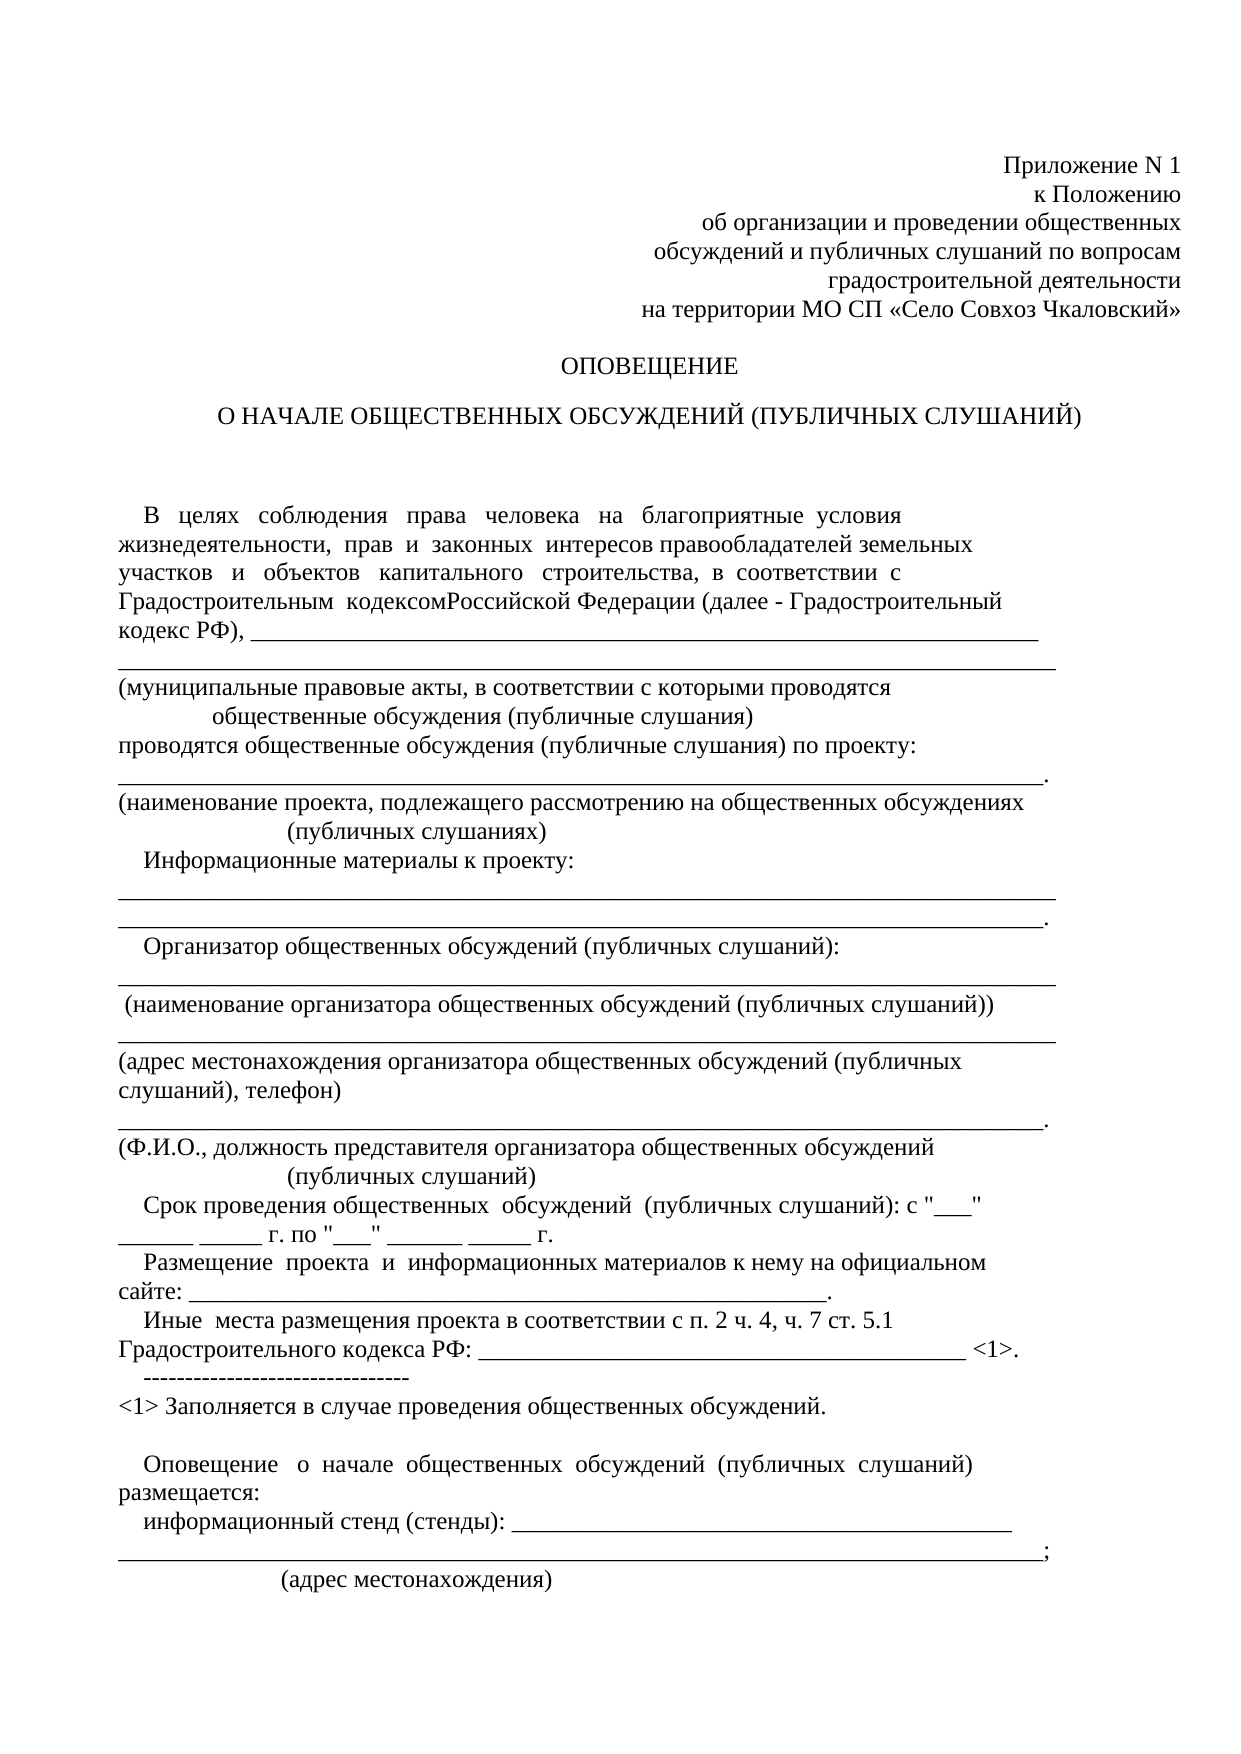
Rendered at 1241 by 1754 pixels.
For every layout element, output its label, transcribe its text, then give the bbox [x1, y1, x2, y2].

text (Ф.И.О., должность представителя организатора общественных обсуждений [118, 1132, 1181, 1161]
text ___________________________________________________________________________ [118, 874, 1181, 902]
text Срок проведения общественных обсуждений (публичных слушаний): с "___" [118, 1190, 1181, 1219]
text (публичных слушаний) [118, 1161, 1181, 1190]
text кодекс РФ), _______________________________________________________________ [118, 615, 1181, 644]
text -------------------------------- [118, 1362, 1181, 1391]
text О НАЧАЛЕ ОБЩЕСТВЕННЫХ ОБСУЖДЕНИЙ (ПУБЛИЧНЫХ СЛУШАНИЙ) [118, 401, 1181, 429]
text ___________________________________________________________________________ [118, 960, 1181, 989]
text Градостроительным кодексомРоссийской Федерации (далее - Градостроительный [118, 586, 1181, 615]
text __________________________________________________________________________; [118, 1535, 1181, 1564]
text общественные обсуждения (публичные слушания) [118, 701, 1181, 730]
text В целях соблюдения права человека на благоприятные условия [118, 500, 1181, 529]
text обсуждений и публичных слушаний по вопросам [118, 236, 1181, 265]
text Размещение проекта и информационных материалов к нему на официальном [118, 1247, 1181, 1276]
text Оповещение о начале общественных обсуждений (публичных слушаний) [118, 1449, 1181, 1477]
text (муниципальные правовые акты, в соответствии с которыми проводятся [118, 672, 1181, 701]
text (адрес местонахождения) [118, 1564, 1181, 1592]
text ______ _____ г. по "___" ______ _____ г. [118, 1219, 1181, 1247]
text об организации и проведении общественных [118, 207, 1181, 236]
text ___________________________________________________________________________ [118, 1017, 1181, 1046]
text ___________________________________________________________________________ [118, 644, 1181, 672]
text <1> Заполняется в случае проведения общественных обсуждений. [118, 1391, 1181, 1420]
text Информационные материалы к проекту: [118, 845, 1181, 874]
text (наименование организатора общественных обсуждений (публичных слушаний)) [118, 989, 1181, 1017]
text проводятся общественные обсуждения (публичные слушания) по проекту: [118, 730, 1181, 759]
text Иные места размещения проекта в соответствии с п. 2 ч. 4, ч. 7 ст. 5.1 [118, 1305, 1181, 1334]
text слушаний), телефон) [118, 1075, 1181, 1104]
text жизнедеятельности, прав и законных интересов правообладателей земельных [118, 529, 1181, 557]
text информационный стенд (стенды): ________________________________________ [118, 1506, 1181, 1535]
text градостроительной деятельности [118, 265, 1181, 294]
text размещается: [118, 1477, 1181, 1506]
text __________________________________________________________________________. [118, 1104, 1181, 1132]
text на территории МО СП «Село Совхоз Чкаловский» [118, 294, 1181, 322]
text Приложение N 1 [118, 150, 1181, 179]
text ОПОВЕЩЕНИЕ [118, 351, 1181, 380]
text к Положению [118, 179, 1181, 207]
text (публичных слушаниях) [118, 816, 1181, 845]
text участков и объектов капитального строительства, в соответствии с [118, 557, 1181, 586]
text __________________________________________________________________________. [118, 759, 1181, 787]
text Организатор общественных обсуждений (публичных слушаний): [118, 931, 1181, 960]
text сайте: ___________________________________________________. [118, 1276, 1181, 1305]
text Градостроительного кодекса РФ: _______________________________________ <1>. [118, 1334, 1181, 1362]
text __________________________________________________________________________. [118, 902, 1181, 931]
text (наименование проекта, подлежащего рассмотрению на общественных обсуждениях [118, 787, 1181, 816]
text (адрес местонахождения организатора общественных обсуждений (публичных [118, 1046, 1181, 1075]
